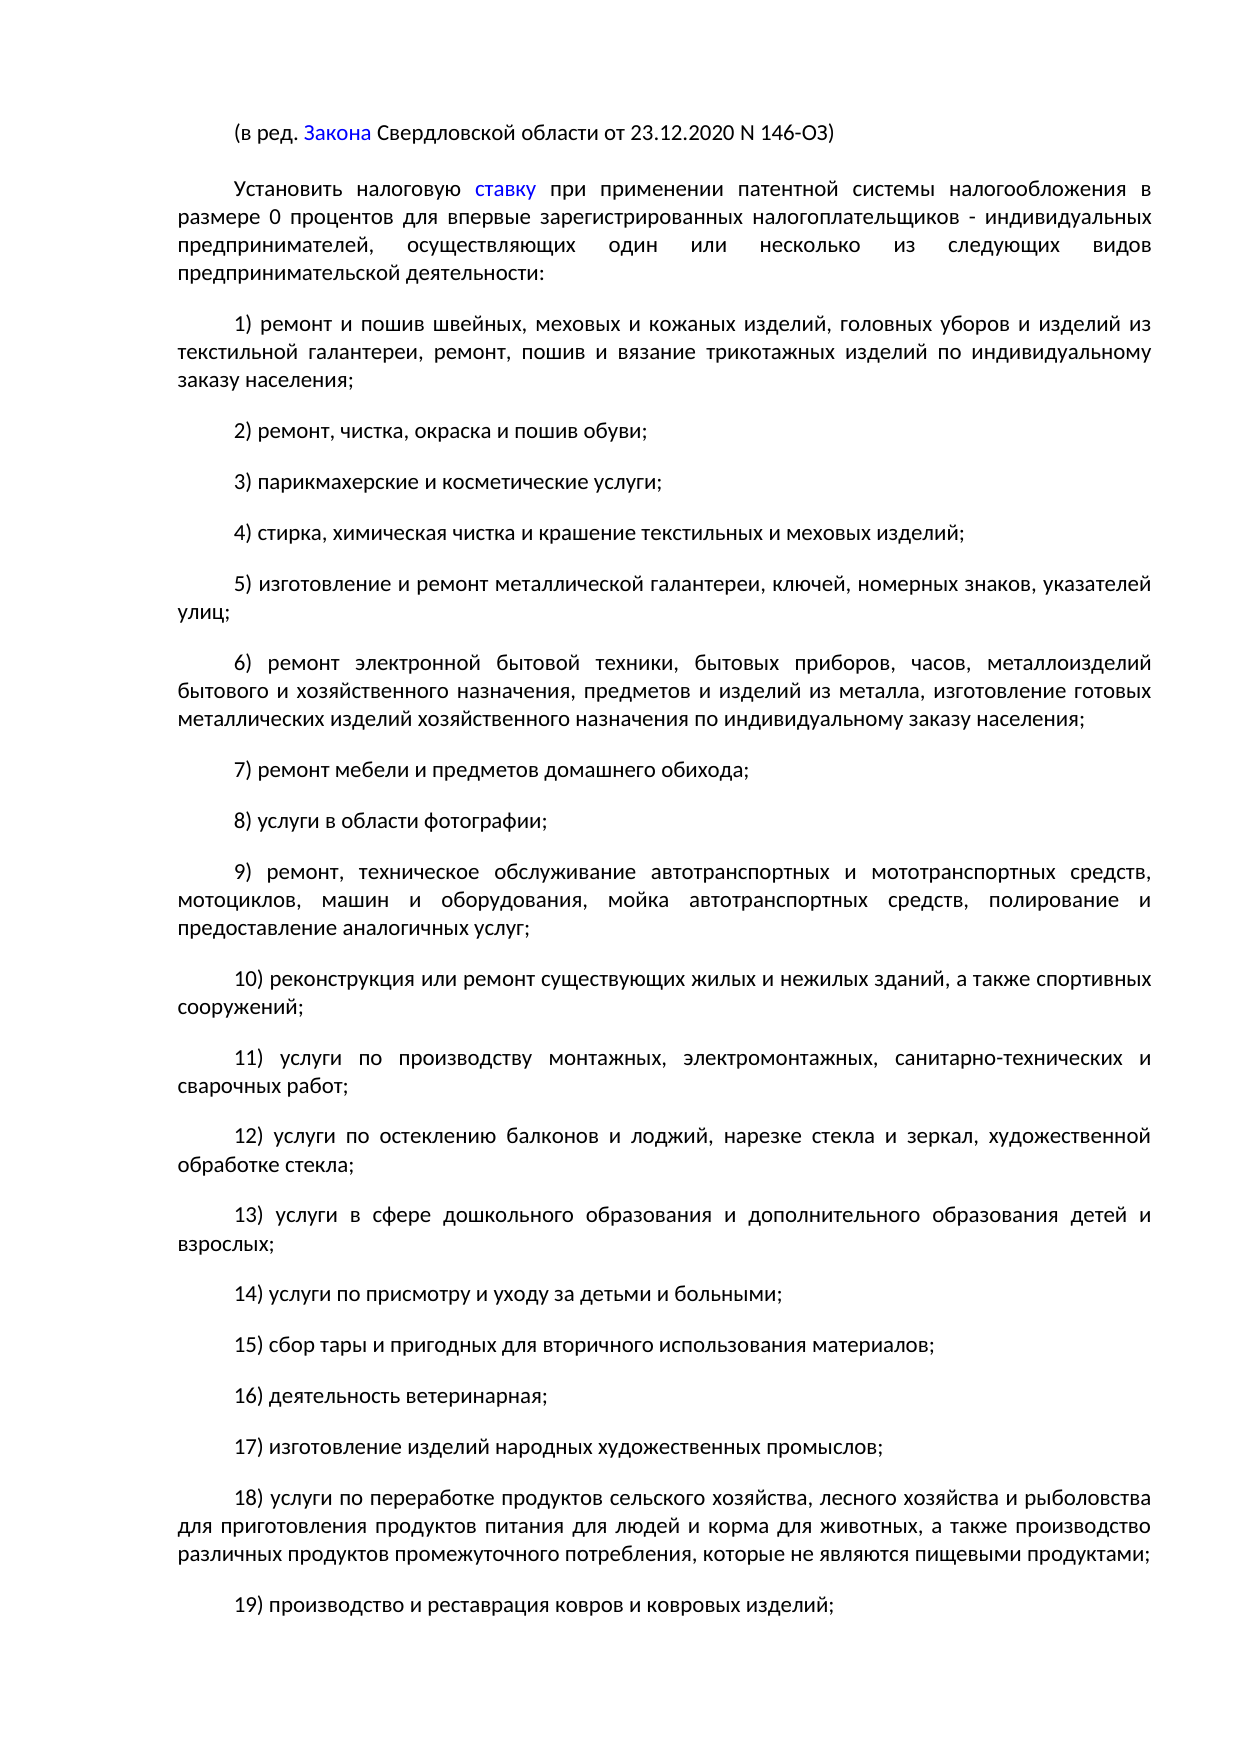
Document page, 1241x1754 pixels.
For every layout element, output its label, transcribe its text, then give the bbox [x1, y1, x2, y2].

text 2) ремонт, чистка, окраска и пошив обуви; [177, 416, 1152, 444]
text 16) деятельность ветеринарная; [177, 1381, 1152, 1409]
text 19) производство и реставрация ковров и ковровых изделий; [177, 1590, 1152, 1618]
text (в ред. Закона Свердловской области от 23.12.2020 N 146-ОЗ) [177, 118, 1152, 146]
text 7) ремонт мебели и предметов домашнего обихода; [177, 755, 1152, 783]
text 3) парикмахерские и косметические услуги; [177, 467, 1152, 495]
text 14) услуги по присмотру и уходу за детьми и больными; [177, 1279, 1152, 1308]
text 6) ремонт электронной бытовой техники, бытовых приборов, часов, металлоизделий бытового и хозяйственного назначения, предметов и изделий из металла, изготовление готовых металлических изделий хозяйственного назначения по индивидуальному заказу населения; [177, 648, 1152, 732]
text 4) стирка, химическая чистка и крашение текстильных и меховых изделий; [177, 518, 1152, 546]
text 15) сбор тары и пригодных для вторичного использования материалов; [177, 1331, 1152, 1358]
text 1) ремонт и пошив швейных, меховых и кожаных изделий, головных уборов и изделий из текстильной галантереи, ремонт, пошив и вязание трикотажных изделий по индивидуальному заказу населения; [177, 309, 1152, 393]
text 8) услуги в области фотографии; [177, 806, 1152, 834]
text 18) услуги по переработке продуктов сельского хозяйства, лесного хозяйства и рыболовства для приготовления продуктов питания для людей и корма для животных, а также производство различных продуктов промежуточного потребления, которые не являются пищевыми продуктами; [177, 1483, 1152, 1567]
text 12) услуги по остеклению балконов и лоджий, нарезке стекла и зеркал, художественной обработке стекла; [177, 1122, 1152, 1178]
text 10) реконструкция или ремонт существующих жилых и нежилых зданий, а также спортивных сооружений; [177, 964, 1152, 1020]
text 13) услуги в сфере дошкольного образования и дополнительного образования детей и взрослых; [177, 1201, 1152, 1257]
text 5) изготовление и ремонт металлической галантереи, ключей, номерных знаков, указателей улиц; [177, 569, 1152, 625]
text 9) ремонт, техническое обслуживание автотранспортных и мототранспортных средств, мотоциклов, машин и оборудования, мойка автотранспортных средств, полирование и предоставление аналогичных услуг; [177, 857, 1152, 941]
text Установить налоговую ставку при применении патентной системы налогообложения в размере 0 процентов для впервые зарегистрированных налогоплательщиков - индивидуальных предпринимателей, осуществляющих один или несколько из следующих видов предпринимательской деятельности: [177, 174, 1152, 286]
text 17) изготовление изделий народных художественных промыслов; [177, 1432, 1152, 1460]
text 11) услуги по производству монтажных, электромонтажных, санитарно-технических и сварочных работ; [177, 1043, 1152, 1099]
